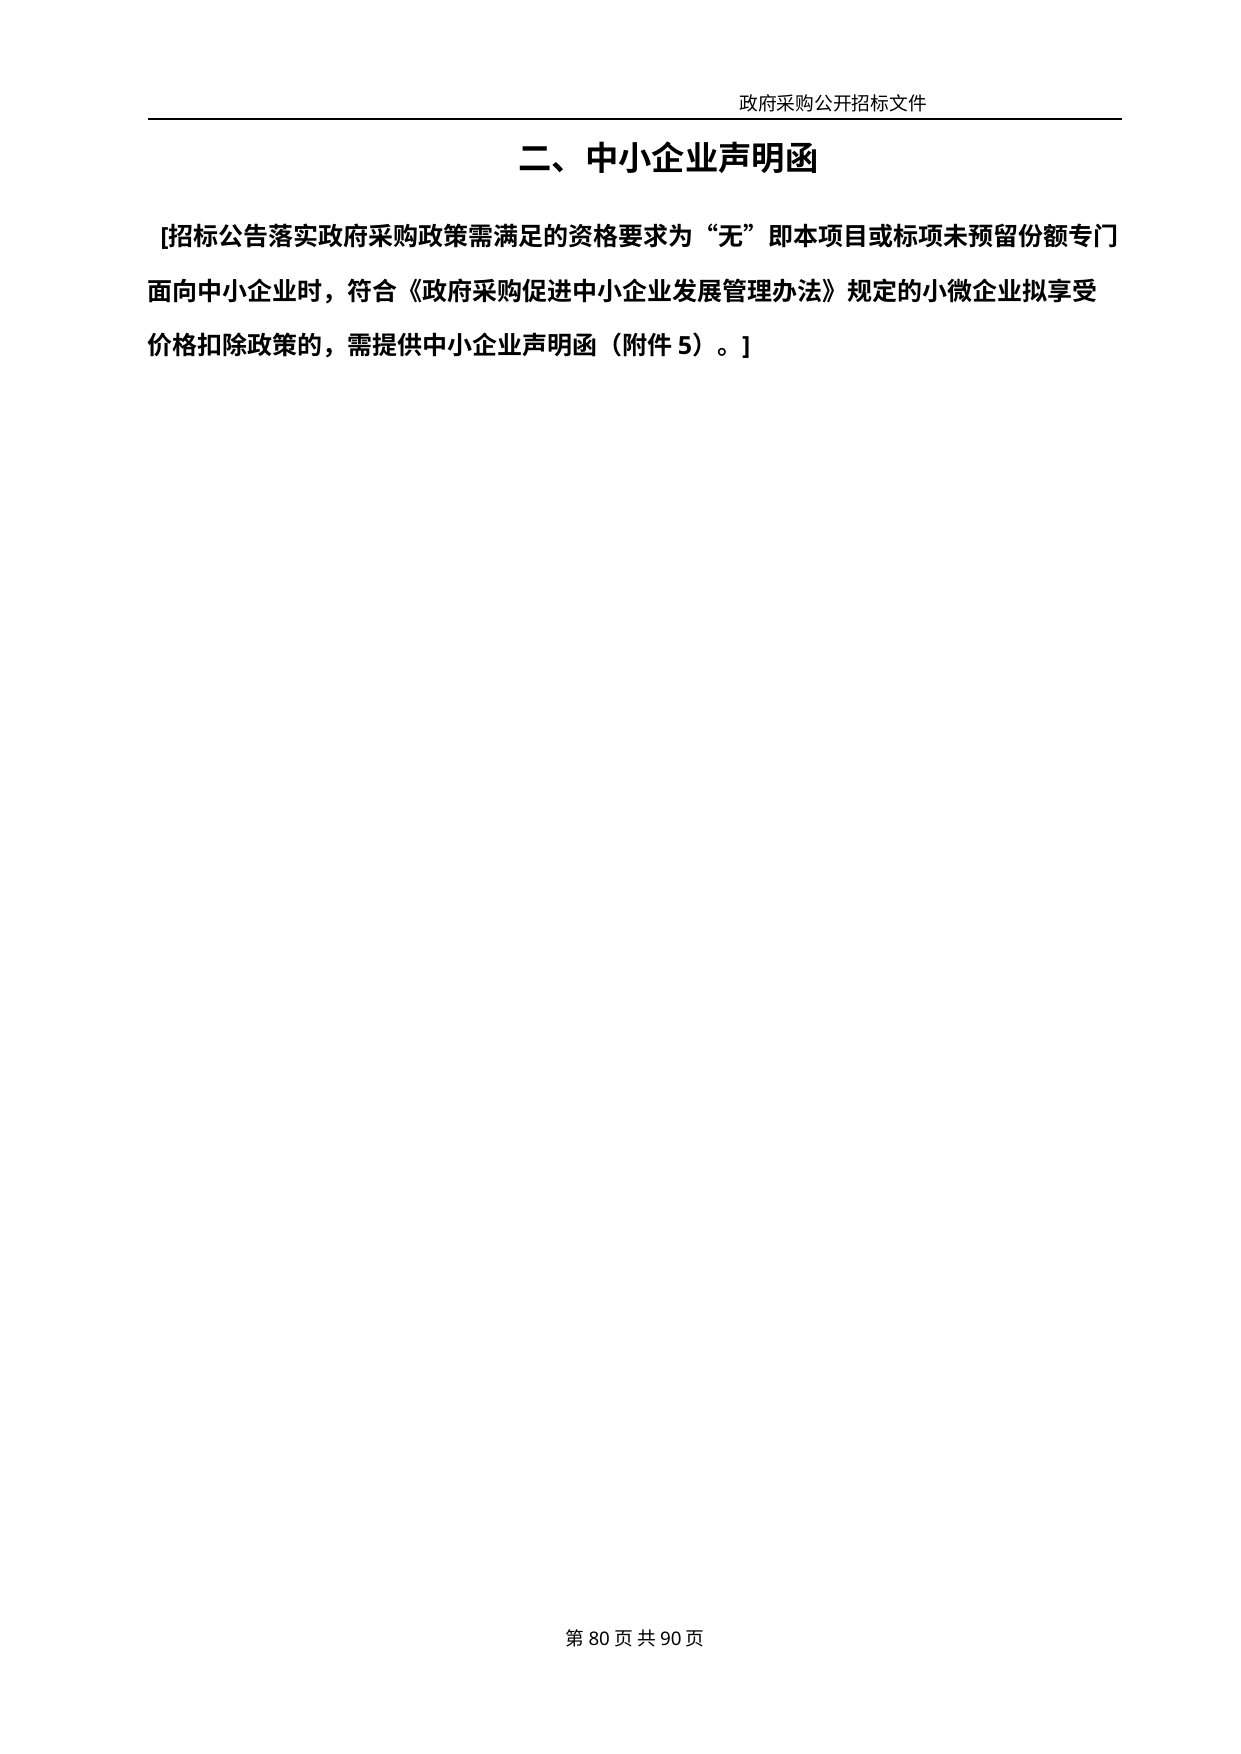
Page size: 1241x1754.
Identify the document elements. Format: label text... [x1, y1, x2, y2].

text 二、中小企业声明函 [148, 132, 1122, 180]
text [招标公告落实政府采购政策需满足的资格要求为“无”即本项目或标项未预留份额专门面向中小企业时，符合《政府采购促进中小企业发展管理办法》规定的小微企业拟享受价格扣除政策的，需提供中小企业声明函（附件5）。] [148, 217, 1122, 362]
